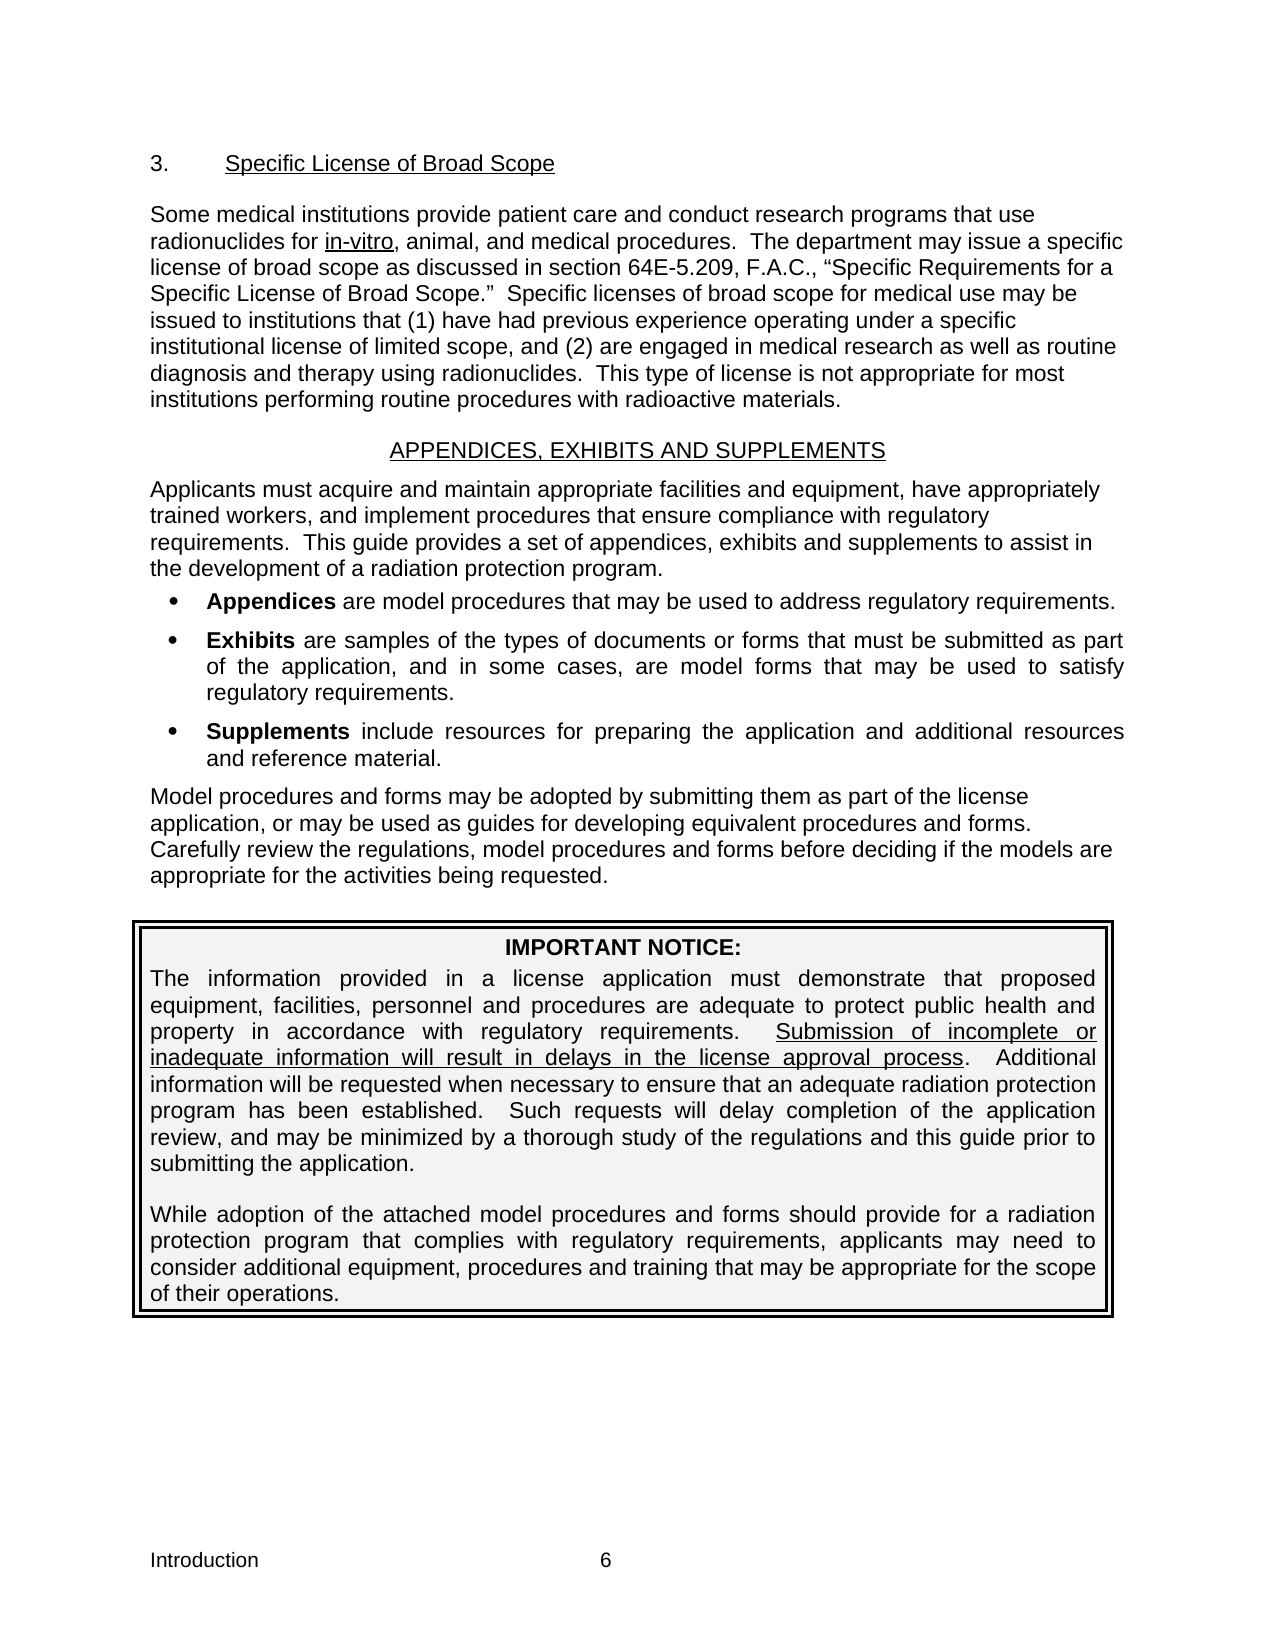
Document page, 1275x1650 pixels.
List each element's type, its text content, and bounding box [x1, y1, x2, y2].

text 3. Specific License of Broad Scope [150, 150, 1125, 176]
text IMPORTANT NOTICE: [135, 925, 1111, 951]
text Model procedures and forms may be adopted by submitting them as part of the license application, or may be used as guides for developing equivalent procedures and forms. Carefully review the regulations, model procedures and forms before deciding if the models are appropriate for the activities being requested. [150, 783, 1125, 889]
list Exhibits are samples of the types of documents or forms that must be submitted as part of the application, and in some cases, are model forms that may be used to satisfy regulatory requirements. [169, 627, 1125, 706]
list Supplements include resources for preparing the application and additional resources and reference material. [169, 718, 1125, 771]
text Applicants must acquire and maintain appropriate facilities and equipment, have appropriately trained workers, and implement procedures that ensure compliance with regulatory requirements. This guide provides a set of appendices, exhibits and supplements to assist in the development of a radiation protection program. [150, 476, 1125, 581]
text The information provided in a license application must demonstrate that proposed equipment, facilities, personnel and procedures are adequate to protect public health and property in accordance with regulatory requirements. Submission of incomplete or inadequate information will result in delays in the license approval process. Additional information will be requested when necessary to ensure that an adequate radiation protection program has been established. Such requests will delay completion of the application review, and may be minimized by a thorough study of the regulations and this guide prior to submitting the application. [142, 956, 1105, 1176]
text Appendices, Exhibits and Supplements [150, 437, 1125, 463]
text While adoption of the attached model procedures and forms should provide for a radiation protection program that complies with regulatory requirements, applicants may need to consider additional equipment, procedures and training that may be appropriate for the scope of their operations. [135, 1192, 1111, 1315]
text Some medical institutions provide patient care and conduct research programs that use radionuclides for in-vitro, animal, and medical procedures. The department may issue a specific license of broad scope as discussed in section 64E-5.209, F.A.C., “Specific Requirements for a Specific License of Broad Scope.” Specific licenses of broad scope for medical use may be issued to institutions that (1) have had previous experience operating under a specific institutional license of limited scope, and (2) are engaged in medical research as well as routine diagnosis and therapy using radionuclides. This type of license is not appropriate for most institutions performing routine procedures with radioactive materials. [150, 201, 1125, 412]
list Appendices are model procedures that may be used to address regulatory requirements. [169, 588, 1125, 614]
